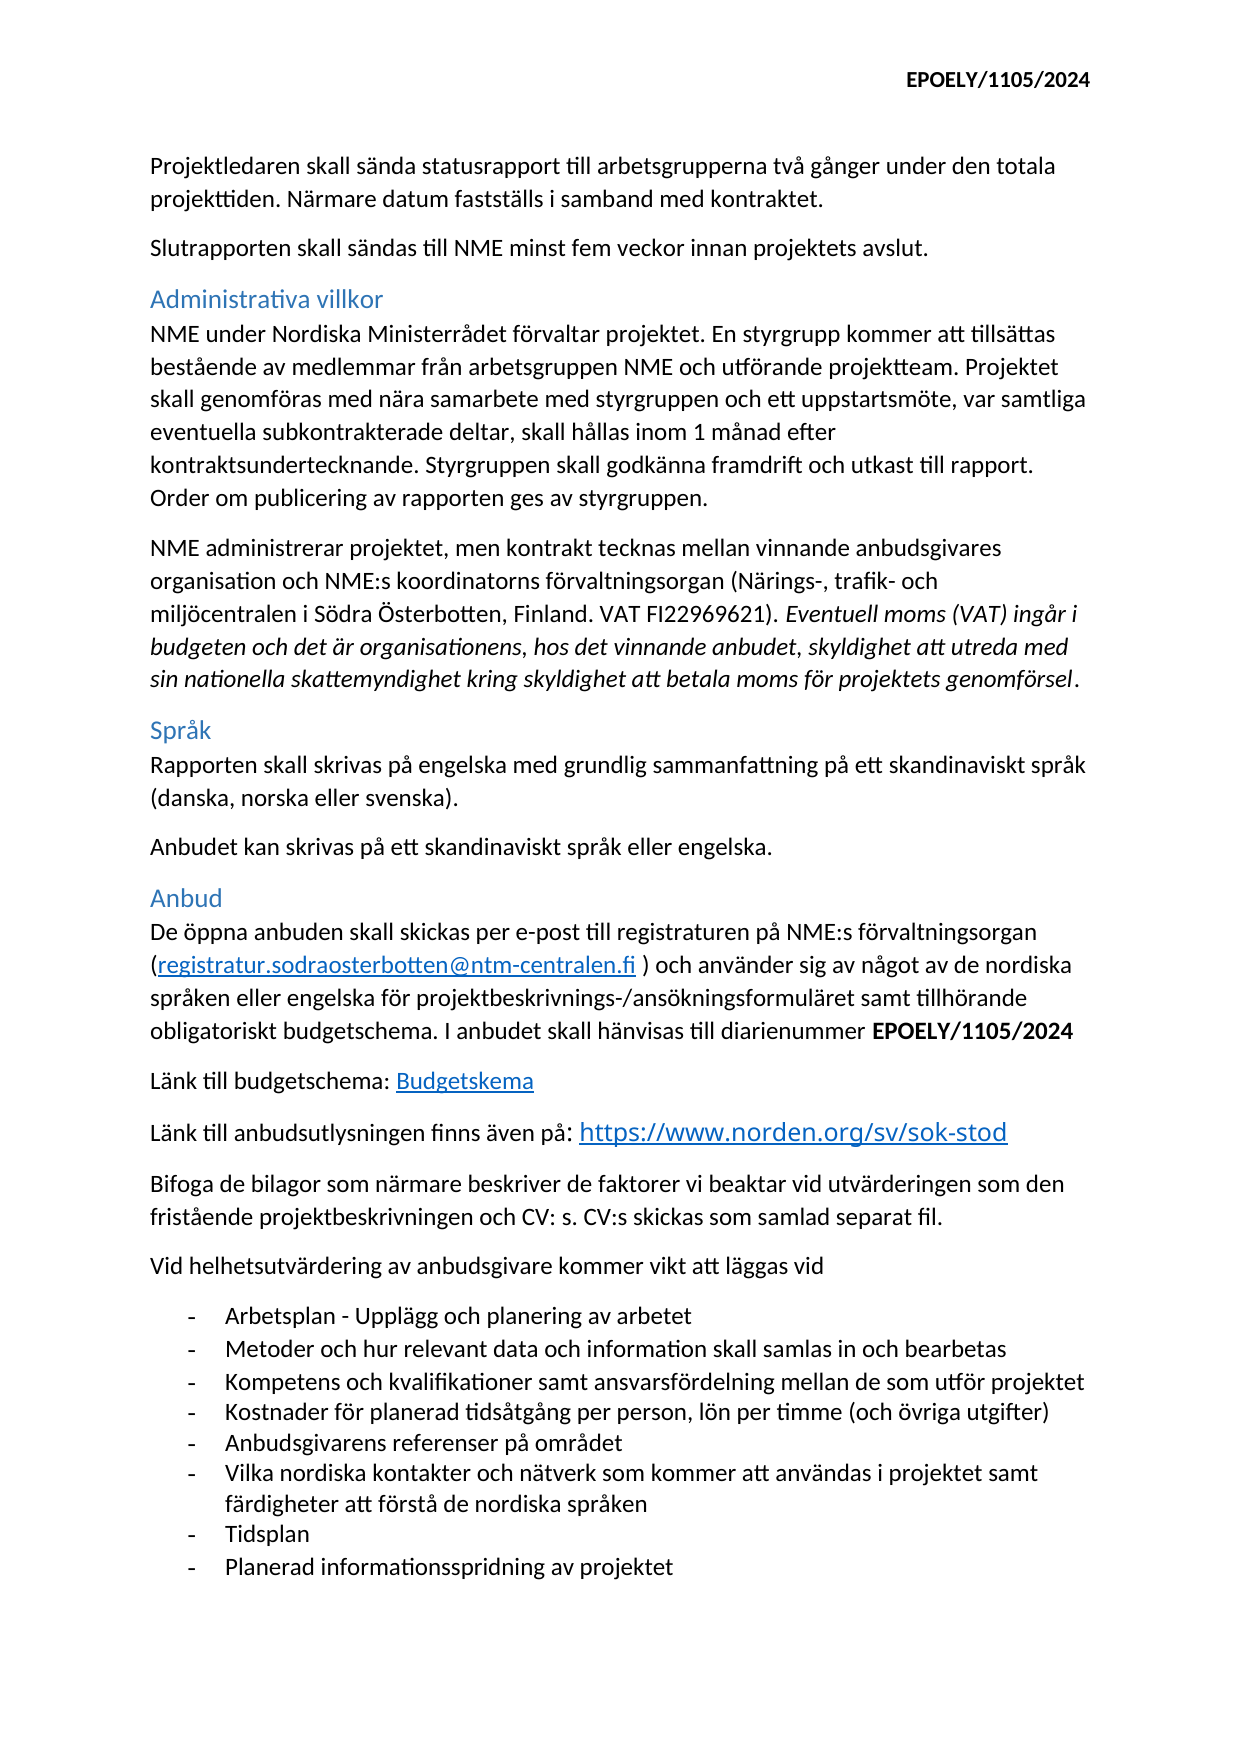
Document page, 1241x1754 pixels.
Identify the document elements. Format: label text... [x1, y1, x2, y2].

subtitle Administrativa villkor [150, 282, 1090, 315]
list Planerad informationsspridning av projektet [187, 1551, 1090, 1582]
list Kompetens och kvalifikationer samt ansvarsfördelning mellan de som utför projektet [187, 1366, 1090, 1396]
text De öppna anbuden skall skickas per e-post till registraturen på NME:s förvaltningsorgan (registratur.sodraosterbotten@ntm-centralen.fi ) och använder sig av något av de nordiska språken eller engelska för projektbeskrivnings-/ansökningsformuläret samt tillhörande obligatoriskt budgetschema. I anbudet skall hänvisas till diarienummer EPOELY/1105/2024 [150, 916, 1090, 1046]
text Projektledaren skall sända statusrapport till arbetsgrupperna två gånger under den totala projekttiden. Närmare datum fastställs i samband med kontraktet. [150, 150, 1090, 213]
text Länk till anbudsutlysningen finns även på: https://www.norden.org/sv/sok-stod [150, 1114, 1090, 1148]
text Rapporten skall skrivas på engelska med grundlig sammanfattning på ett skandinaviskt språk (danska, norska eller svenska). [150, 749, 1090, 812]
list Kostnader för planerad tidsåtgång per person, lön per timme (och övriga utgifter) [187, 1396, 1090, 1427]
list Arbetsplan - Upplägg och planering av arbetet [187, 1300, 1090, 1330]
list Anbudsgivarens referenser på området [187, 1427, 1090, 1457]
text Anbudet kan skrivas på ett skandinaviskt språk eller engelska. [150, 831, 1090, 862]
list Tidsplan [187, 1518, 1090, 1549]
text NME under Nordiska Ministerrådet förvaltar projektet. En styrgrupp kommer att tillsättas bestående av medlemmar från arbetsgruppen NME och utförande projektteam. Projektet skall genomföras med nära samarbete med styrgruppen och ett uppstartsmöte, var samtliga eventuella subkontrakterade deltar, skall hållas inom 1 månad efter kontraktsundertecknande. Styrgruppen skall godkänna framdrift och utkast till rapport. Order om publicering av rapporten ges av styrgruppen. [150, 318, 1090, 513]
text Vid helhetsutvärdering av anbudsgivare kommer vikt att läggas vid [150, 1250, 1090, 1281]
text Slutrapporten skall sändas till NME minst fem veckor innan projektets avslut. [150, 232, 1090, 263]
subtitle Språk [150, 713, 1090, 746]
subtitle Anbud [150, 881, 1090, 914]
list Metoder och hur relevant data och information skall samlas in och bearbetas [187, 1333, 1090, 1363]
text Bifoga de bilagor som närmare beskriver de faktorer vi beaktar vid utvärderingen som den fristående projektbeskrivningen och CV: s. CV:s skickas som samlad separat fil. [150, 1168, 1090, 1231]
text NME administrerar projektet, men kontrakt tecknas mellan vinnande anbudsgivares organisation och NME:s koordinatorns förvaltningsorgan (Närings-, trafik- och miljöcentralen i Södra Österbotten, Finland. VAT FI22969621). Eventuell moms (VAT) ingår i budgeten och det är organisationens, hos det vinnande anbudet, skyldighet att utreda med sin nationella skattemyndighet kring skyldighet att betala moms för projektets genomförsel. [150, 532, 1090, 694]
list Vilka nordiska kontakter och nätverk som kommer att användas i projektet samt färdigheter att förstå de nordiska språken [187, 1457, 1090, 1518]
text Länk till budgetschema: Budgetskema [150, 1065, 1090, 1095]
